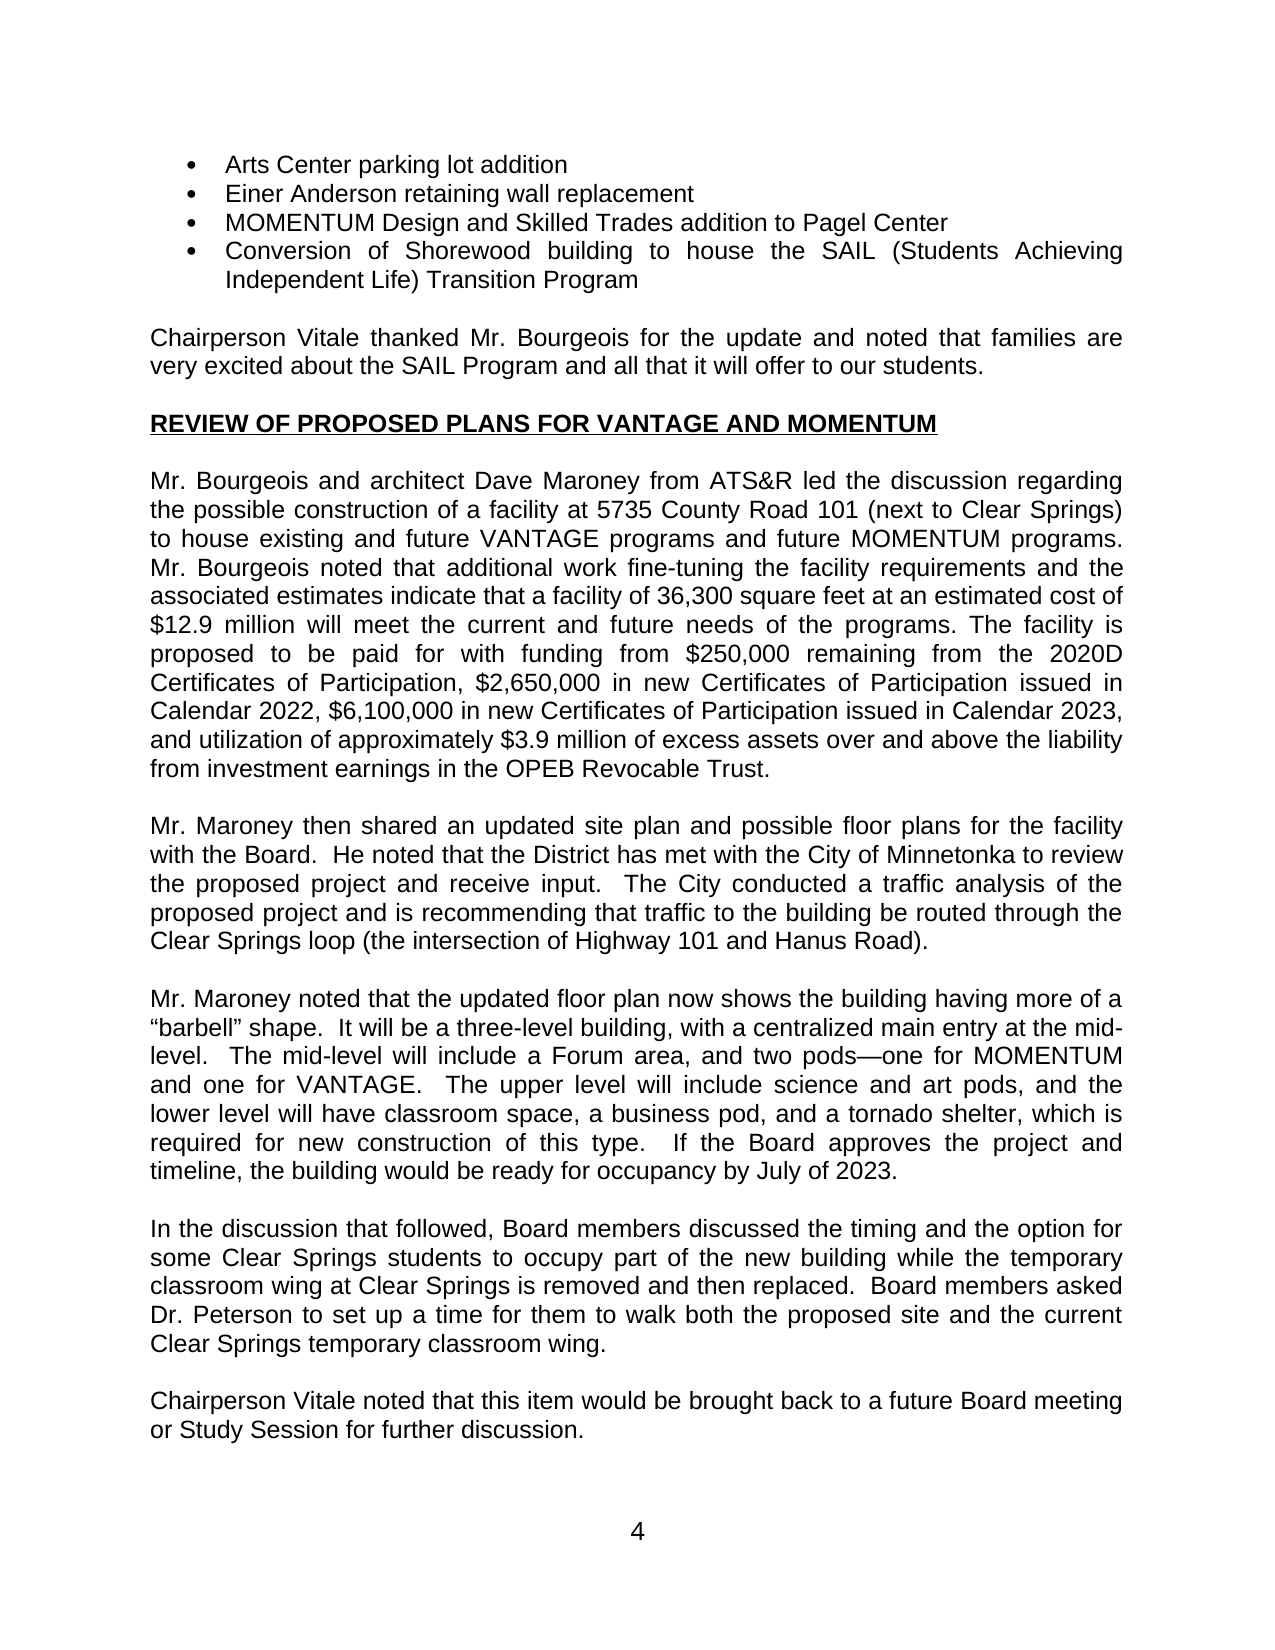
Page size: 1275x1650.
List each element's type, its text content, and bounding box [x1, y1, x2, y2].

text In the discussion that followed, Board members discussed the timing and the option for some Clear Springs students to occupy part of the new building while the temporary classroom wing at Clear Springs is removed and then replaced. Board members asked Dr. Peterson to set up a time for them to walk both the proposed site and the current Clear Springs temporary classroom wing. [150, 1214, 1125, 1357]
text Mr. Maroney then shared an updated site plan and possible floor plans for the facility with the Board. He noted that the District has met with the City of Minnetonka to review the proposed project and receive input. The City conducted a traffic analysis of the proposed project and is recommending that traffic to the building be routed through the Clear Springs loop (the intersection of Highway 101 and Hanus Road). [150, 811, 1125, 955]
list Arts Center parking lot addition [187, 150, 1125, 179]
text Mr. Maroney noted that the updated floor plan now shows the building having more of a “barbell” shape. It will be a three-level building, with a centralized main entry at the mid-level. The mid-level will include a Forum area, and two pods—one for MOMENTUM and one for VANTAGE. The upper level will include science and art pods, and the lower level will have classroom space, a business pod, and a tornado shelter, which is required for new construction of this type. If the Board approves the project and timeline, the building would be ready for occupancy by July of 2023. [150, 984, 1125, 1185]
list Conversion of Shorewood building to house the SAIL (Students Achieving Independent Life) Transition Program [187, 236, 1125, 294]
list Einer Anderson retaining wall replacement [187, 179, 1125, 207]
text Chairperson Vitale thanked Mr. Bourgeois for the update and noted that families are very excited about the SAIL Program and all that it will offer to our students. [150, 322, 1125, 380]
text Mr. Bourgeois and architect Dave Maroney from ATS&R led the discussion regarding the possible construction of a facility at 5735 County Road 101 (next to Clear Springs) to house existing and future VANTAGE programs and future MOMENTUM programs. Mr. Bourgeois noted that additional work fine-tuning the facility requirements and the associated estimates indicate that a facility of 36,300 square feet at an estimated cost of $12.9 million will meet the current and future needs of the programs. The facility is proposed to be paid for with funding from $250,000 remaining from the 2020D Certificates of Participation, $2,650,000 in new Certificates of Participation issued in Calendar 2022, $6,100,000 in new Certificates of Participation issued in Calendar 2023, and utilization of approximately $3.9 million of excess assets over and above the liability from investment earnings in the OPEB Revocable Trust. [150, 466, 1125, 782]
list MOMENTUM Design and Skilled Trades addition to Pagel Center [187, 207, 1125, 236]
text Chairperson Vitale noted that this item would be brought back to a future Board meeting or Study Session for further discussion. [150, 1386, 1125, 1444]
text REVIEW OF PROPOSED PLANS FOR VANTAGE AND MOMENTUM [150, 409, 1125, 437]
